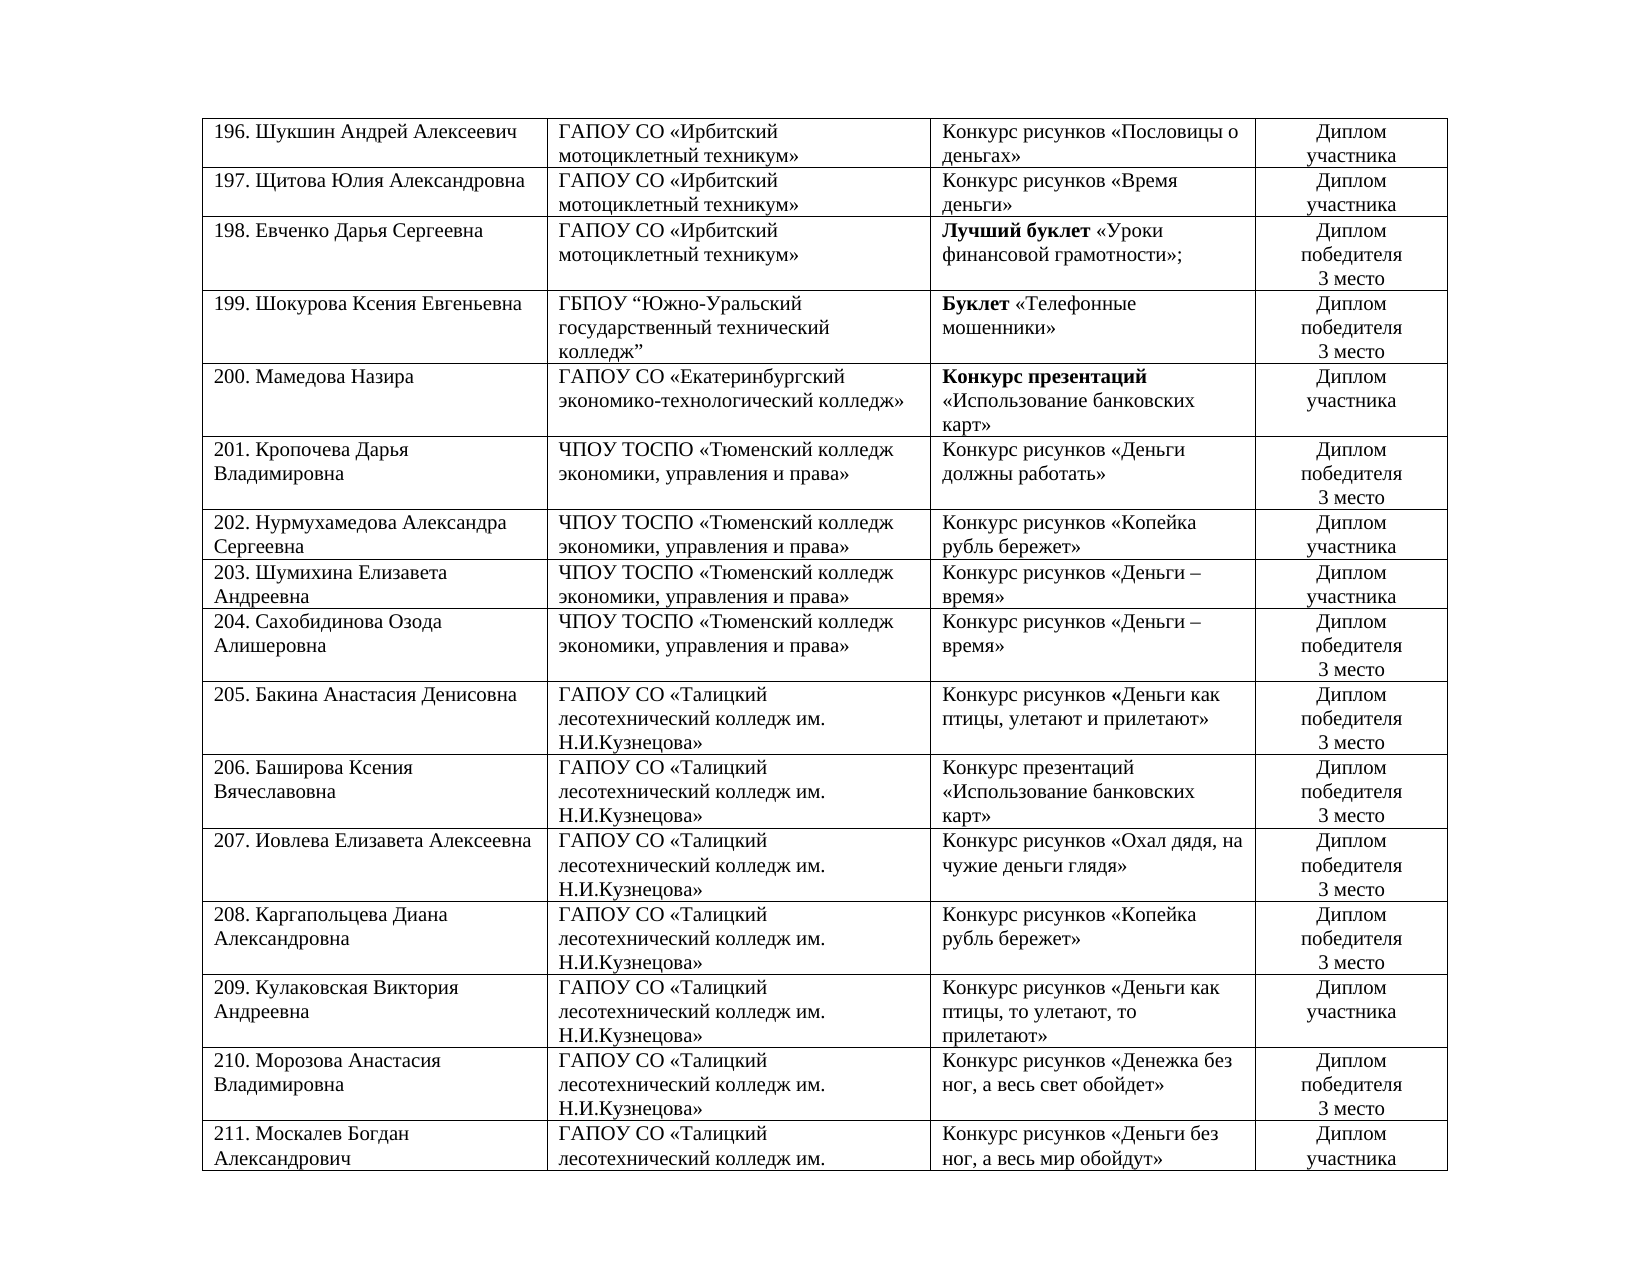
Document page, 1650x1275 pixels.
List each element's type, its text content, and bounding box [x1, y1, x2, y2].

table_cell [931, 119, 1255, 167]
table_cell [548, 1121, 930, 1169]
table_cell ГАПОУ СО «Екатеринбургский экономико-технологический колледж» [548, 364, 930, 436]
table_cell 197. Щитова Юлия Александровна [203, 168, 547, 216]
table_cell Диплом участника [1256, 510, 1447, 558]
table_cell Диплом победителя 3 место [1256, 682, 1447, 754]
table_cell Конкурс рисунков «Время деньги» [931, 168, 1255, 216]
table_cell 210. Морозова Анастасия Владимировна [203, 1048, 547, 1120]
table_cell ЧПОУ ТОСПО «Тюменский колледж экономики, управления и права» [548, 510, 930, 558]
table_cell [203, 1121, 547, 1169]
table_cell Диплом победителя 3 место [1256, 291, 1447, 363]
table_cell 209. Кулаковская Виктория Андреевна [203, 975, 547, 1047]
table_cell ГАПОУ СО «Талицкий лесотехнический колледж им. Н.И.Кузнецова» [548, 975, 930, 1047]
table_cell Диплом победителя 3 место [1256, 1048, 1447, 1120]
table_cell ГАПОУ СО «Ирбитский мотоциклетный техникум» [548, 217, 930, 290]
table_cell Конкурс презентаций «Использование банковских карт» [931, 364, 1255, 436]
table_cell 196. Шукшин Андрей Алексеевич [203, 119, 547, 167]
table_cell ГАПОУ СО «Талицкий лесотехнический колледж им. Н.И.Кузнецова» [548, 682, 930, 754]
table_cell Диплом победителя 3 место [1256, 755, 1447, 827]
table_cell Диплом победителя 3 место [1256, 437, 1447, 509]
table_cell Диплом участника [1256, 975, 1447, 1047]
table_cell 207. Иовлева Елизавета Алексеевна [203, 829, 547, 901]
table_cell Диплом победителя 3 место [1256, 902, 1447, 974]
table_cell Конкурс рисунков «Копейка рубль бережет» [931, 510, 1255, 558]
table_cell Буклет «Телефонные мошенники» [931, 291, 1255, 363]
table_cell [548, 168, 930, 216]
table_cell ЧПОУ ТОСПО «Тюменский колледж экономики, управления и права» [548, 437, 930, 509]
table_cell Конкурс рисунков «Копейка рубль бережет» [931, 902, 1255, 974]
table_cell Конкурс рисунков «Охал дядя, на чужие деньги глядя» [931, 829, 1255, 901]
table_cell 205. Бакина Анастасия Денисовна [203, 682, 547, 754]
table_cell 201. Кропочева Дарья Владимировна [203, 437, 547, 509]
table_cell 198. Евченко Дарья Сергеевна [203, 217, 547, 290]
table_cell Конкурс рисунков «Деньги – время» [931, 609, 1255, 681]
table_cell 199. Шокурова Ксения Евгеньевна [203, 291, 547, 363]
table_cell Диплом участника [1256, 119, 1447, 167]
table_cell 202. Нурмухамедова Александра Сергеевна [203, 510, 547, 558]
table_cell 204. Сахобидинова Озода Алишеровна [203, 609, 547, 681]
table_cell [548, 119, 930, 167]
table_cell Конкурс рисунков «Денежка без ног, а весь свет обойдет» [931, 1048, 1255, 1120]
table_cell ГАПОУ СО «Талицкий лесотехнический колледж им. Н.И.Кузнецова» [548, 829, 930, 901]
table_cell Конкурс рисунков «Деньги как птицы, улетают и прилетают» [931, 682, 1255, 754]
table_cell ГБПОУ “Южно-Уральский государственный технический колледж” [548, 291, 930, 363]
table_cell Диплом участника [1256, 364, 1447, 436]
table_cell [931, 1121, 1255, 1169]
table_cell ГАПОУ СО «Талицкий лесотехнический колледж им. Н.И.Кузнецова» [548, 1048, 930, 1120]
table_cell Конкурс презентаций «Использование банковских карт» [931, 755, 1255, 827]
table_cell Конкурс рисунков «Деньги как птицы, то улетают, то прилетают» [931, 975, 1255, 1047]
table_cell 208. Каргапольцева Диана Александровна [203, 902, 547, 974]
table_cell Диплом победителя 3 место [1256, 829, 1447, 901]
table_cell ЧПОУ ТОСПО «Тюменский колледж экономики, управления и права» [548, 560, 930, 608]
table_cell Конкурс рисунков «Деньги должны работать» [931, 437, 1255, 509]
table_cell ГАПОУ СО «Талицкий лесотехнический колледж им. Н.И.Кузнецова» [548, 755, 930, 827]
table_cell Диплом победителя 3 место [1256, 609, 1447, 681]
table_cell Диплом участника [1256, 168, 1447, 216]
table_cell Лучший буклет «Уроки финансовой грамотности»; [931, 217, 1255, 290]
table_cell ГАПОУ СО «Талицкий лесотехнический колледж им. Н.И.Кузнецова» [548, 902, 930, 974]
table_cell Диплом участника [1256, 560, 1447, 608]
table_cell Диплом победителя 3 место [1256, 217, 1447, 290]
table_cell 203. Шумихина Елизавета Андреевна [203, 560, 547, 608]
table_cell Конкурс рисунков «Деньги – время» [931, 560, 1255, 608]
table_cell ЧПОУ ТОСПО «Тюменский колледж экономики, управления и права» [548, 609, 930, 681]
table_cell Диплом участника [1256, 1121, 1447, 1169]
table_cell 206. Баширова Ксения Вячеславовна [203, 755, 547, 827]
table_cell 200. Мамедова Назира [203, 364, 547, 436]
